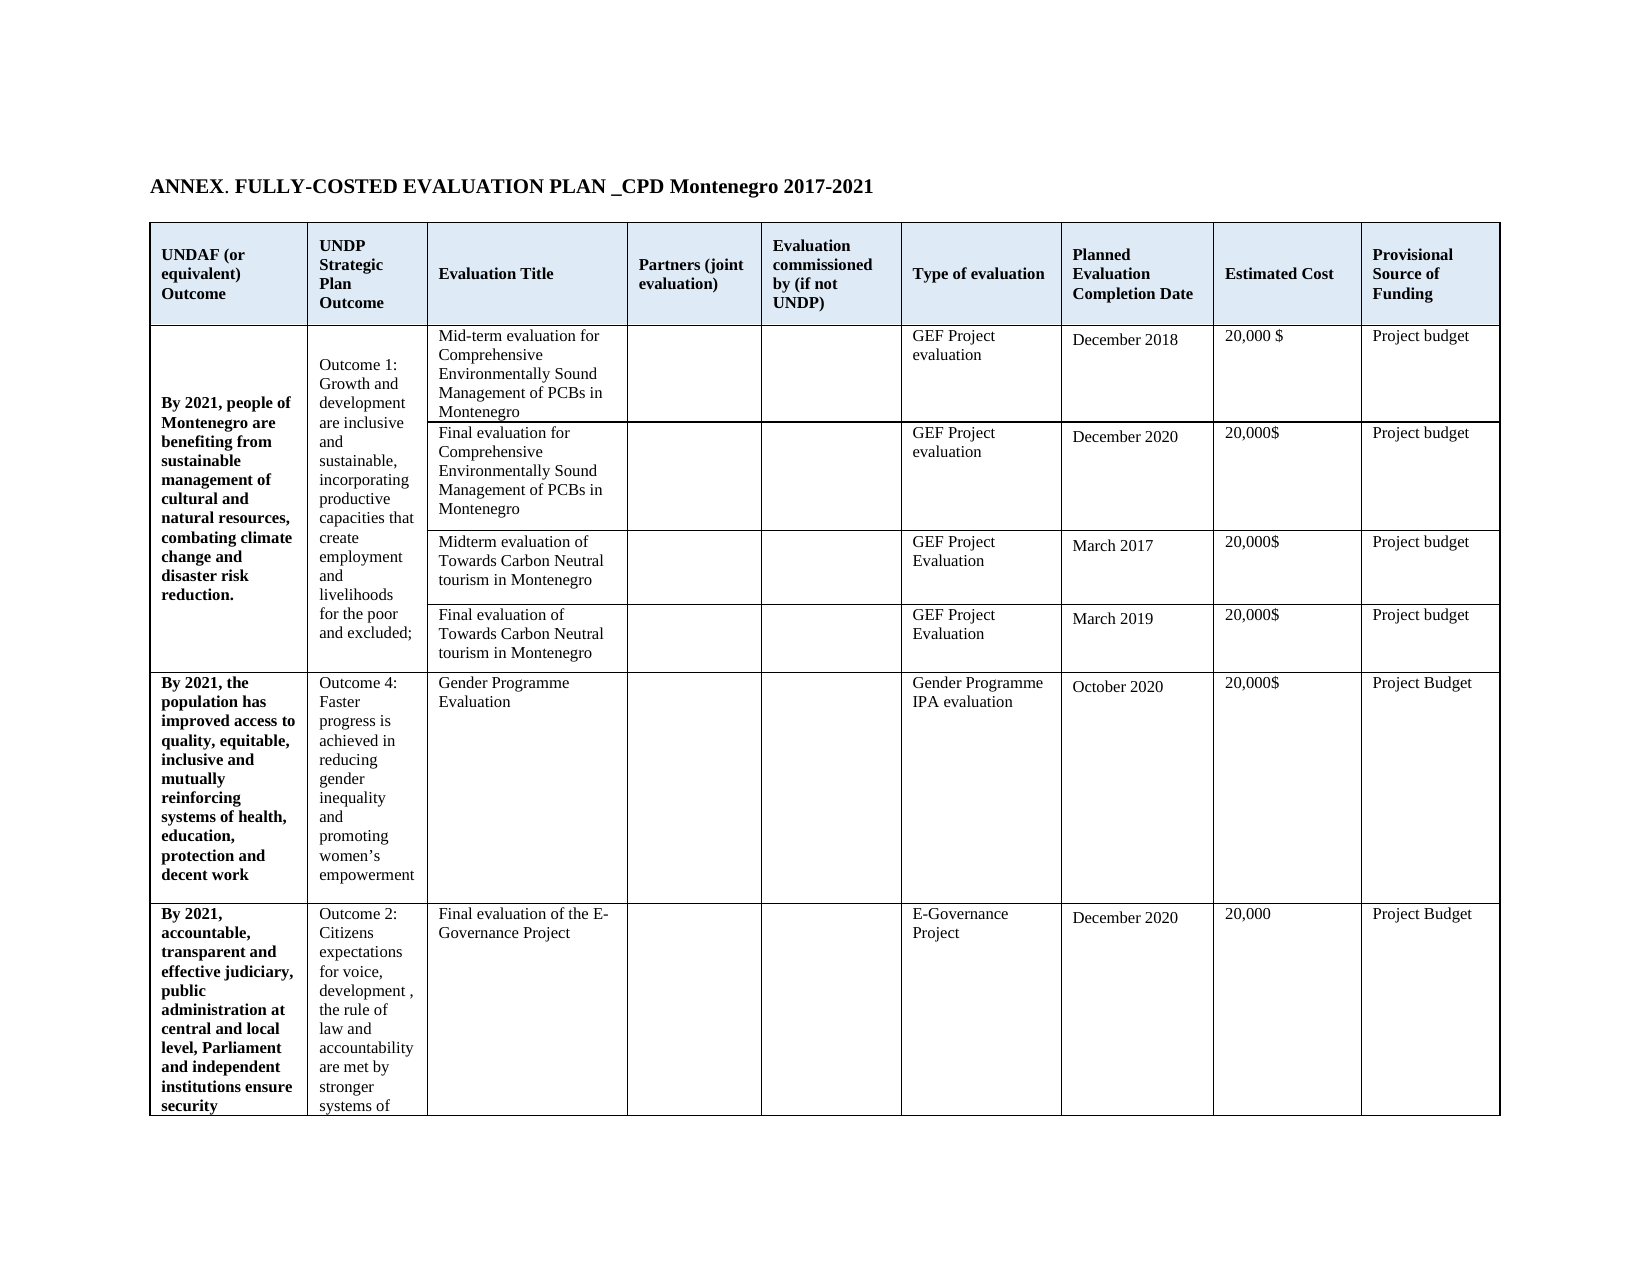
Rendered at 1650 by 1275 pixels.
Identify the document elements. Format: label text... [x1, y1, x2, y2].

table_header Partners (joint evaluation) [628, 223, 761, 324]
table_cell [628, 531, 761, 604]
table_cell December 2020 [1062, 423, 1213, 530]
table_header UNDP Strategic Plan Outcome [308, 223, 427, 324]
table_cell Final evaluation of Towards Carbon Neutral tourism in Montenegro [428, 605, 627, 672]
table_cell [628, 423, 761, 530]
table_cell Outcome 1: Growth and development are inclusive and sustainable, incorporating productive capacities that create employment and livelihoods for the poor and excluded; [308, 326, 427, 672]
table_cell [628, 605, 761, 672]
table_cell [762, 673, 901, 903]
table_cell [762, 904, 901, 1115]
table_header UNDAF (or equivalent) Outcome [151, 223, 307, 324]
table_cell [428, 904, 627, 1115]
table_cell By 2021, people of Montenegro are benefiting from sustainable management of cultural and natural resources, combating climate change and disaster risk reduction. [151, 326, 307, 672]
table_cell December 2020 [1062, 904, 1213, 1115]
table_cell [628, 326, 761, 421]
table_cell 20,000$ [1214, 531, 1361, 604]
table_cell March 2017 [1062, 531, 1213, 604]
table_cell Gender Programme Evaluation [428, 673, 627, 903]
table_cell [762, 423, 901, 530]
table_cell Outcome 4: Faster progress is achieved in reducing gender inequality and promoting women’s empowerment [308, 673, 427, 903]
table_cell Project budget [1362, 605, 1499, 672]
text ANNEX. FULLY-COSTED EVALUATION PLAN _CPD Montenegro 2017-2021 [150, 174, 1500, 198]
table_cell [151, 904, 307, 1115]
table_cell October 2020 [1062, 673, 1213, 903]
table_cell Midterm evaluation of Towards Carbon Neutral tourism in Montenegro [428, 531, 627, 604]
table_cell Gender Programme IPA evaluation [902, 673, 1061, 903]
table_cell 20,000$ [1214, 423, 1361, 530]
table_cell [762, 605, 901, 672]
table_header Evaluation Title [428, 223, 627, 324]
table_cell 20,000$ [1214, 605, 1361, 672]
table_cell [762, 531, 901, 604]
table_cell GEF Project evaluation [902, 423, 1061, 530]
table_cell March 2019 [1062, 605, 1213, 672]
table_cell Project Budget [1362, 904, 1499, 1115]
table_cell Mid-term evaluation for Comprehensive Environmentally Sound Management of PCBs in Montenegro [428, 326, 627, 421]
table_header Evaluation commissioned by (if not UNDP) [762, 223, 901, 324]
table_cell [308, 904, 427, 1115]
table_cell [628, 904, 761, 1115]
table_header Estimated Cost [1214, 223, 1361, 324]
table_cell GEF Project Evaluation [902, 531, 1061, 604]
table_cell December 2018 [1062, 326, 1213, 421]
table_header Planned Evaluation Completion Date [1062, 223, 1213, 324]
table_cell [762, 326, 901, 421]
table_cell [628, 673, 761, 903]
table_cell Project budget [1362, 531, 1499, 604]
table_cell Final evaluation for Comprehensive Environmentally Sound Management of PCBs in Montenegro [428, 423, 627, 530]
table_header Provisional Source of Funding [1362, 223, 1499, 324]
table_cell Project budget [1362, 326, 1499, 421]
table_cell By 2021, the population has improved access to quality, equitable, inclusive and mutually reinforcing systems of health, education, protection and decent work [151, 673, 307, 903]
table_header Type of evaluation [902, 223, 1061, 324]
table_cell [902, 904, 1061, 1115]
table_cell Project budget [1362, 423, 1499, 530]
table_cell Project Budget [1362, 673, 1499, 903]
table_cell 20,000 [1214, 904, 1361, 1115]
table_cell GEF Project evaluation [902, 326, 1061, 421]
table_cell 20,000 $ [1214, 326, 1361, 421]
table_cell GEF Project Evaluation [902, 605, 1061, 672]
table_cell 20,000$ [1214, 673, 1361, 903]
